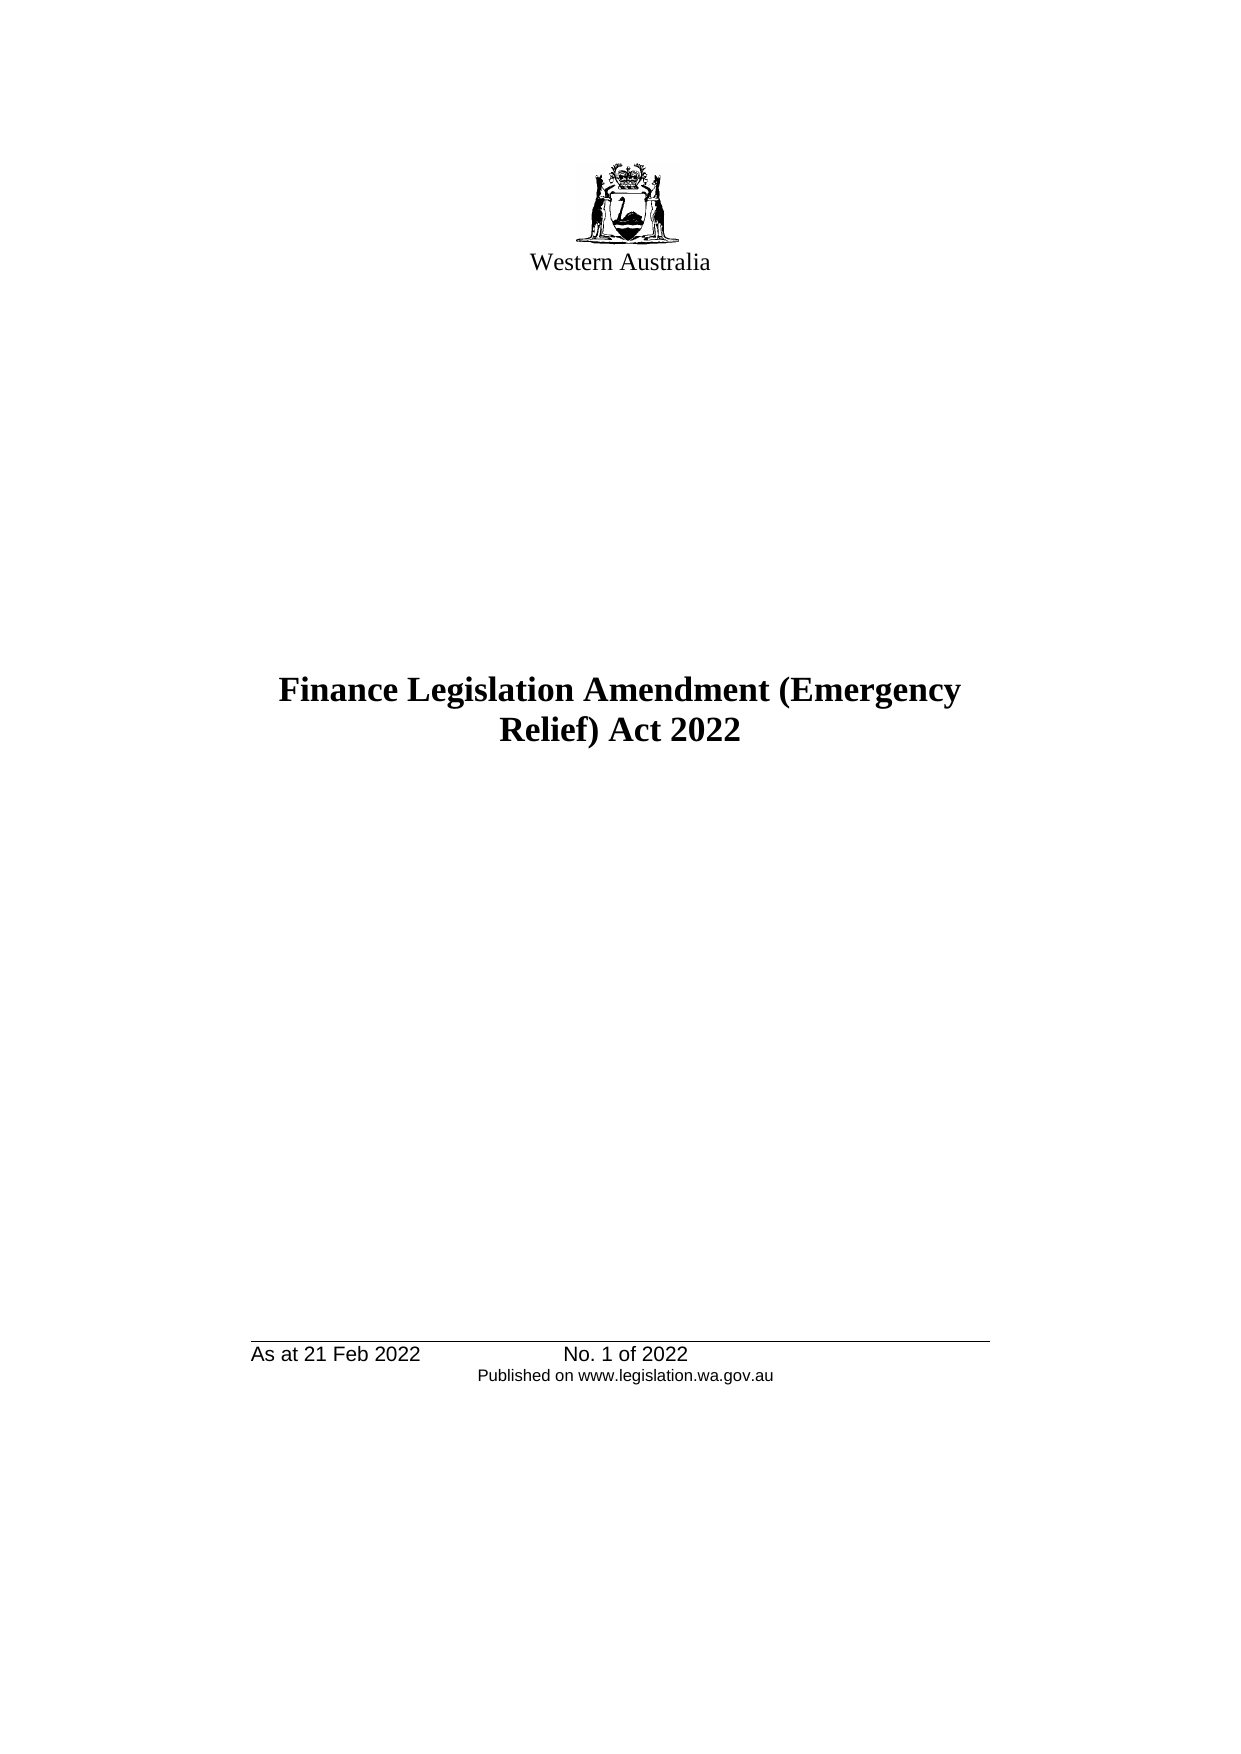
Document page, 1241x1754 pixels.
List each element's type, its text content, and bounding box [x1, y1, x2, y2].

text Western Australia [251, 247, 990, 276]
picture [575, 162, 679, 246]
text Finance Legislation Amendment (Emergency Relief) Act 2022 [251, 668, 990, 749]
